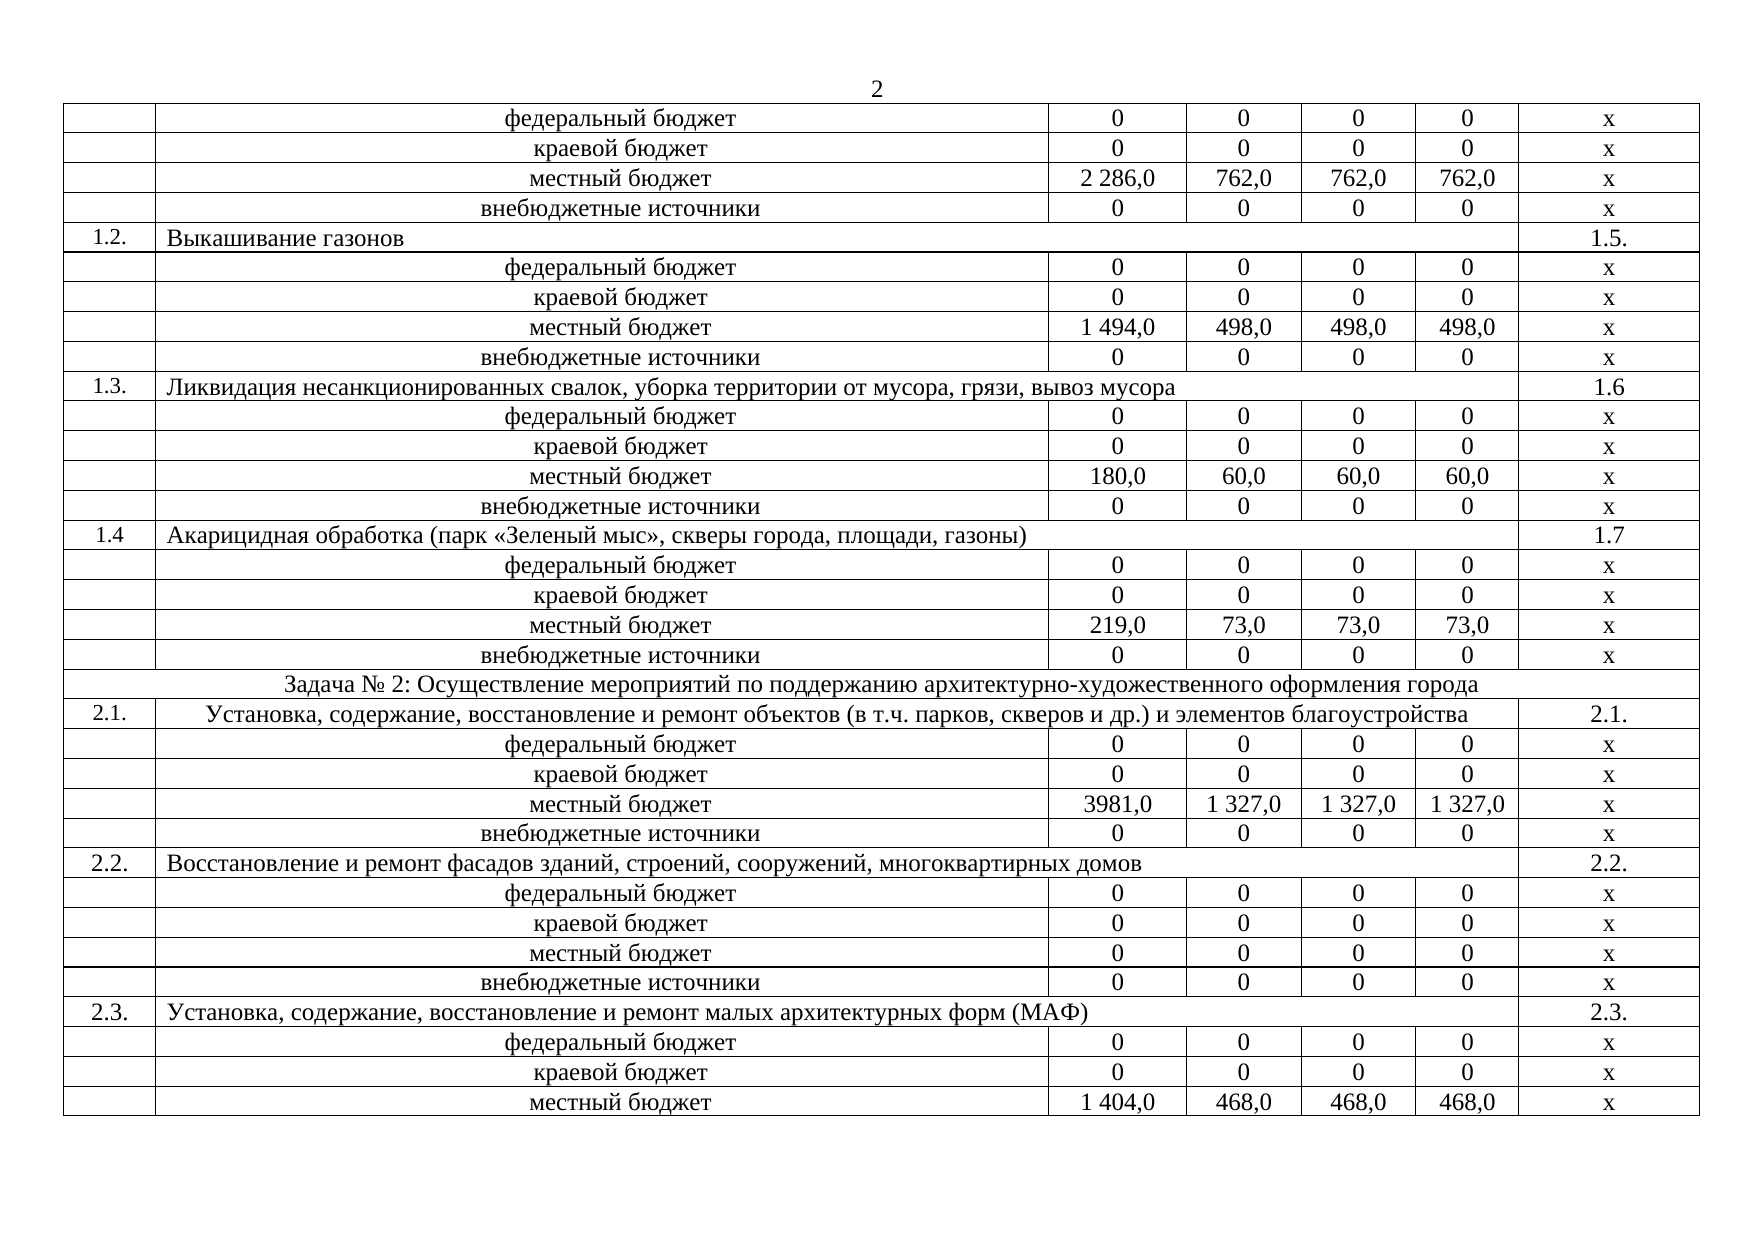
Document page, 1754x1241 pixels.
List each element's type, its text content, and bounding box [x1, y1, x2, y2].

table_cell х [1519, 461, 1699, 490]
table_cell 0 [1049, 193, 1186, 222]
table_cell 0 [1187, 1057, 1301, 1086]
table_cell местный бюджет [156, 312, 1048, 341]
table_cell 180,0 [1049, 461, 1186, 490]
table_cell внебюджетные источники [156, 819, 1048, 847]
table_cell х [1519, 163, 1699, 192]
table_cell 2.1. [64, 699, 155, 728]
table_cell 0 [1302, 640, 1415, 668]
table_cell 0 [1049, 729, 1186, 758]
table_cell х [1519, 878, 1699, 907]
table_cell х [1519, 968, 1699, 996]
table_cell [64, 1027, 155, 1056]
table_cell 0 [1187, 1027, 1301, 1056]
table_cell 0 [1416, 1057, 1518, 1086]
table_cell 1 327,0 [1302, 789, 1415, 817]
table_cell 2.3. [1519, 997, 1699, 1026]
table_cell 0 [1416, 401, 1518, 430]
table_cell 1.3. [64, 372, 155, 400]
table_cell 0 [1416, 550, 1518, 579]
table_cell 0 [1049, 938, 1186, 966]
table_cell [64, 491, 155, 519]
table_cell х [1519, 193, 1699, 222]
table_cell 0 [1416, 282, 1518, 311]
table_cell 0 [1416, 1027, 1518, 1056]
table_cell [64, 253, 155, 281]
table_cell Выкашивание газонов [156, 223, 1518, 251]
table_cell 3981,0 [1049, 789, 1186, 817]
table_cell [64, 789, 155, 817]
table_cell 0 [1187, 759, 1301, 788]
table_cell 0 [1049, 759, 1186, 788]
table_cell 0 [1416, 491, 1518, 519]
table_cell х [1519, 104, 1699, 132]
table_cell 0 [1187, 580, 1301, 609]
table_cell х [1519, 491, 1699, 519]
table_cell 0 [1187, 550, 1301, 579]
table_cell х [1519, 759, 1699, 788]
table_cell 0 [1416, 878, 1518, 907]
table_cell 0 [1302, 104, 1415, 132]
table_cell 73,0 [1302, 610, 1415, 639]
table_cell Установка, содержание, восстановление и ремонт объектов (в т.ч. парков, скверов и др.) и элементов благоустройства [156, 699, 1518, 728]
table_cell федеральный бюджет [156, 1027, 1048, 1056]
table_cell 1.6 [1519, 372, 1699, 400]
table_cell 0 [1187, 938, 1301, 966]
table_cell х [1519, 550, 1699, 579]
table_cell 0 [1302, 431, 1415, 460]
table_cell 0 [1049, 342, 1186, 371]
table_cell Восстановление и ремонт фасадов зданий, строений, сооружений, многоквартирных домов [156, 848, 1518, 877]
table_cell 0 [1049, 819, 1186, 847]
table_cell [64, 878, 155, 907]
table_cell 60,0 [1416, 461, 1518, 490]
table_cell 0 [1187, 193, 1301, 222]
table_cell 60,0 [1187, 461, 1301, 490]
table_cell х [1519, 789, 1699, 817]
table_cell [64, 312, 155, 341]
table_cell х [1519, 938, 1699, 966]
table_cell 0 [1187, 104, 1301, 132]
table_cell Установка, содержание, восстановление и ремонт малых архитектурных форм (МАФ) [156, 997, 1518, 1026]
table_cell 0 [1187, 282, 1301, 311]
table_cell 0 [1302, 1057, 1415, 1086]
table_cell 0 [1049, 104, 1186, 132]
table_cell 1.4 [64, 521, 155, 549]
table_cell федеральный бюджет [156, 401, 1048, 430]
table_cell х [1519, 1027, 1699, 1056]
table_cell [64, 342, 155, 371]
table_cell [64, 968, 155, 996]
table_cell [64, 431, 155, 460]
table_cell 468,0 [1302, 1087, 1415, 1115]
table_cell внебюджетные источники [156, 193, 1048, 222]
table_cell х [1519, 580, 1699, 609]
table_cell Задача № 2: Осуществление мероприятий по поддержанию архитектурно-художественного оформления города [64, 670, 1699, 698]
table_cell 60,0 [1302, 461, 1415, 490]
table_cell 0 [1302, 342, 1415, 371]
table_cell [64, 580, 155, 609]
table_cell 0 [1187, 133, 1301, 162]
table_cell 0 [1187, 729, 1301, 758]
table_cell х [1519, 610, 1699, 639]
table_cell федеральный бюджет [156, 253, 1048, 281]
table_cell 0 [1302, 550, 1415, 579]
table_cell 0 [1302, 968, 1415, 996]
table_cell 0 [1416, 729, 1518, 758]
table_cell 73,0 [1187, 610, 1301, 639]
table_cell 0 [1187, 253, 1301, 281]
table_cell 0 [1302, 133, 1415, 162]
table_cell 498,0 [1302, 312, 1415, 341]
table_cell 0 [1302, 401, 1415, 430]
table_cell 0 [1049, 133, 1186, 162]
table_cell 2.2. [1519, 848, 1699, 877]
table_cell 0 [1049, 431, 1186, 460]
table_cell 0 [1187, 342, 1301, 371]
table_cell 0 [1049, 968, 1186, 996]
table_cell [64, 461, 155, 490]
table_cell х [1519, 133, 1699, 162]
table_cell внебюджетные источники [156, 640, 1048, 668]
table_cell х [1519, 282, 1699, 311]
table_cell 0 [1187, 878, 1301, 907]
table_cell 0 [1187, 819, 1301, 847]
table_cell местный бюджет [156, 938, 1048, 966]
table_cell х [1519, 431, 1699, 460]
table_cell 1 327,0 [1187, 789, 1301, 817]
table_cell краевой бюджет [156, 1057, 1048, 1086]
table_cell 0 [1049, 1027, 1186, 1056]
table_cell 1 327,0 [1416, 789, 1518, 817]
table_cell 219,0 [1049, 610, 1186, 639]
table_cell [64, 729, 155, 758]
table_cell [64, 610, 155, 639]
table_cell 0 [1049, 253, 1186, 281]
table_cell 0 [1416, 580, 1518, 609]
table_cell 0 [1416, 342, 1518, 371]
table_cell 0 [1049, 401, 1186, 430]
table_cell местный бюджет [156, 610, 1048, 639]
table_cell 0 [1187, 640, 1301, 668]
table_cell 0 [1302, 819, 1415, 847]
table_cell 0 [1049, 491, 1186, 519]
table_cell [64, 819, 155, 847]
table_cell 2 286,0 [1049, 163, 1186, 192]
table_cell х [1519, 312, 1699, 341]
table_cell внебюджетные источники [156, 491, 1048, 519]
table_cell [64, 193, 155, 222]
table_cell 0 [1302, 878, 1415, 907]
table_cell 762,0 [1416, 163, 1518, 192]
table_cell местный бюджет [156, 789, 1048, 817]
table_cell [64, 550, 155, 579]
table_cell 0 [1049, 550, 1186, 579]
table_cell [64, 1057, 155, 1086]
table_cell 762,0 [1302, 163, 1415, 192]
table_cell 0 [1416, 968, 1518, 996]
table_cell 1.2. [64, 223, 155, 251]
table_cell х [1519, 253, 1699, 281]
table_cell [64, 104, 155, 132]
table_cell 0 [1416, 759, 1518, 788]
table_cell х [1519, 819, 1699, 847]
table_cell местный бюджет [156, 1087, 1048, 1115]
table_cell [64, 282, 155, 311]
table_cell х [1519, 1057, 1699, 1086]
table_cell краевой бюджет [156, 759, 1048, 788]
table_cell Акарицидная обработка (парк «Зеленый мыс», скверы города, площади, газоны) [156, 521, 1518, 549]
table_cell краевой бюджет [156, 908, 1048, 937]
table_cell [64, 640, 155, 668]
table_cell федеральный бюджет [156, 729, 1048, 758]
table_cell х [1519, 401, 1699, 430]
table_cell 0 [1302, 938, 1415, 966]
table_cell 0 [1416, 908, 1518, 937]
table_cell [64, 133, 155, 162]
table_cell 0 [1302, 759, 1415, 788]
table_cell федеральный бюджет [156, 104, 1048, 132]
table_cell х [1519, 640, 1699, 668]
table_cell [64, 401, 155, 430]
table_cell 1.5. [1519, 223, 1699, 251]
table_cell 0 [1302, 908, 1415, 937]
table_cell федеральный бюджет [156, 878, 1048, 907]
table_cell 0 [1187, 491, 1301, 519]
table_cell 0 [1302, 1027, 1415, 1056]
table_cell 1 494,0 [1049, 312, 1186, 341]
table_cell 0 [1416, 640, 1518, 668]
table_cell 2.2. [64, 848, 155, 877]
table_cell [64, 759, 155, 788]
table_cell 0 [1187, 908, 1301, 937]
table_cell [64, 938, 155, 966]
table_cell 0 [1416, 431, 1518, 460]
table_cell краевой бюджет [156, 282, 1048, 311]
table_cell Ликвидация несанкционированных свалок, уборка территории от мусора, грязи, вывоз мусора [156, 372, 1518, 400]
table_cell внебюджетные источники [156, 968, 1048, 996]
table_cell 0 [1302, 491, 1415, 519]
table_cell 0 [1302, 193, 1415, 222]
table_cell 73,0 [1416, 610, 1518, 639]
table_cell 0 [1302, 253, 1415, 281]
table_cell краевой бюджет [156, 431, 1048, 460]
table_cell х [1519, 908, 1699, 937]
table_cell 0 [1416, 253, 1518, 281]
table_cell федеральный бюджет [156, 550, 1048, 579]
table_cell х [1519, 342, 1699, 371]
table_cell 0 [1049, 282, 1186, 311]
table_cell [64, 1087, 155, 1115]
table_cell внебюджетные источники [156, 342, 1048, 371]
table_cell 0 [1416, 819, 1518, 847]
table_cell 498,0 [1187, 312, 1301, 341]
table_cell 0 [1302, 580, 1415, 609]
table_cell 468,0 [1416, 1087, 1518, 1115]
table_cell [64, 908, 155, 937]
table_cell 0 [1049, 640, 1186, 668]
table_cell х [1519, 1087, 1699, 1115]
table_cell 0 [1302, 282, 1415, 311]
table_cell 0 [1049, 908, 1186, 937]
table_cell 762,0 [1187, 163, 1301, 192]
table_cell 0 [1302, 729, 1415, 758]
table_cell местный бюджет [156, 163, 1048, 192]
table_cell 2.1. [1519, 699, 1699, 728]
table_cell 498,0 [1416, 312, 1518, 341]
table_cell 0 [1416, 133, 1518, 162]
table_cell 0 [1187, 401, 1301, 430]
table_cell 1 404,0 [1049, 1087, 1186, 1115]
table_cell краевой бюджет [156, 580, 1048, 609]
table_cell местный бюджет [156, 461, 1048, 490]
table_cell 0 [1187, 431, 1301, 460]
table_cell 1.7 [1519, 521, 1699, 549]
table_cell 0 [1416, 193, 1518, 222]
table_cell х [1519, 729, 1699, 758]
table_cell 0 [1187, 968, 1301, 996]
table_cell краевой бюджет [156, 133, 1048, 162]
table_cell 468,0 [1187, 1087, 1301, 1115]
table_cell 0 [1049, 1057, 1186, 1086]
table_cell [64, 163, 155, 192]
table_cell 0 [1416, 104, 1518, 132]
table_cell 0 [1416, 938, 1518, 966]
table_cell 0 [1049, 580, 1186, 609]
table_cell 2.3. [64, 997, 155, 1026]
table_cell 0 [1049, 878, 1186, 907]
